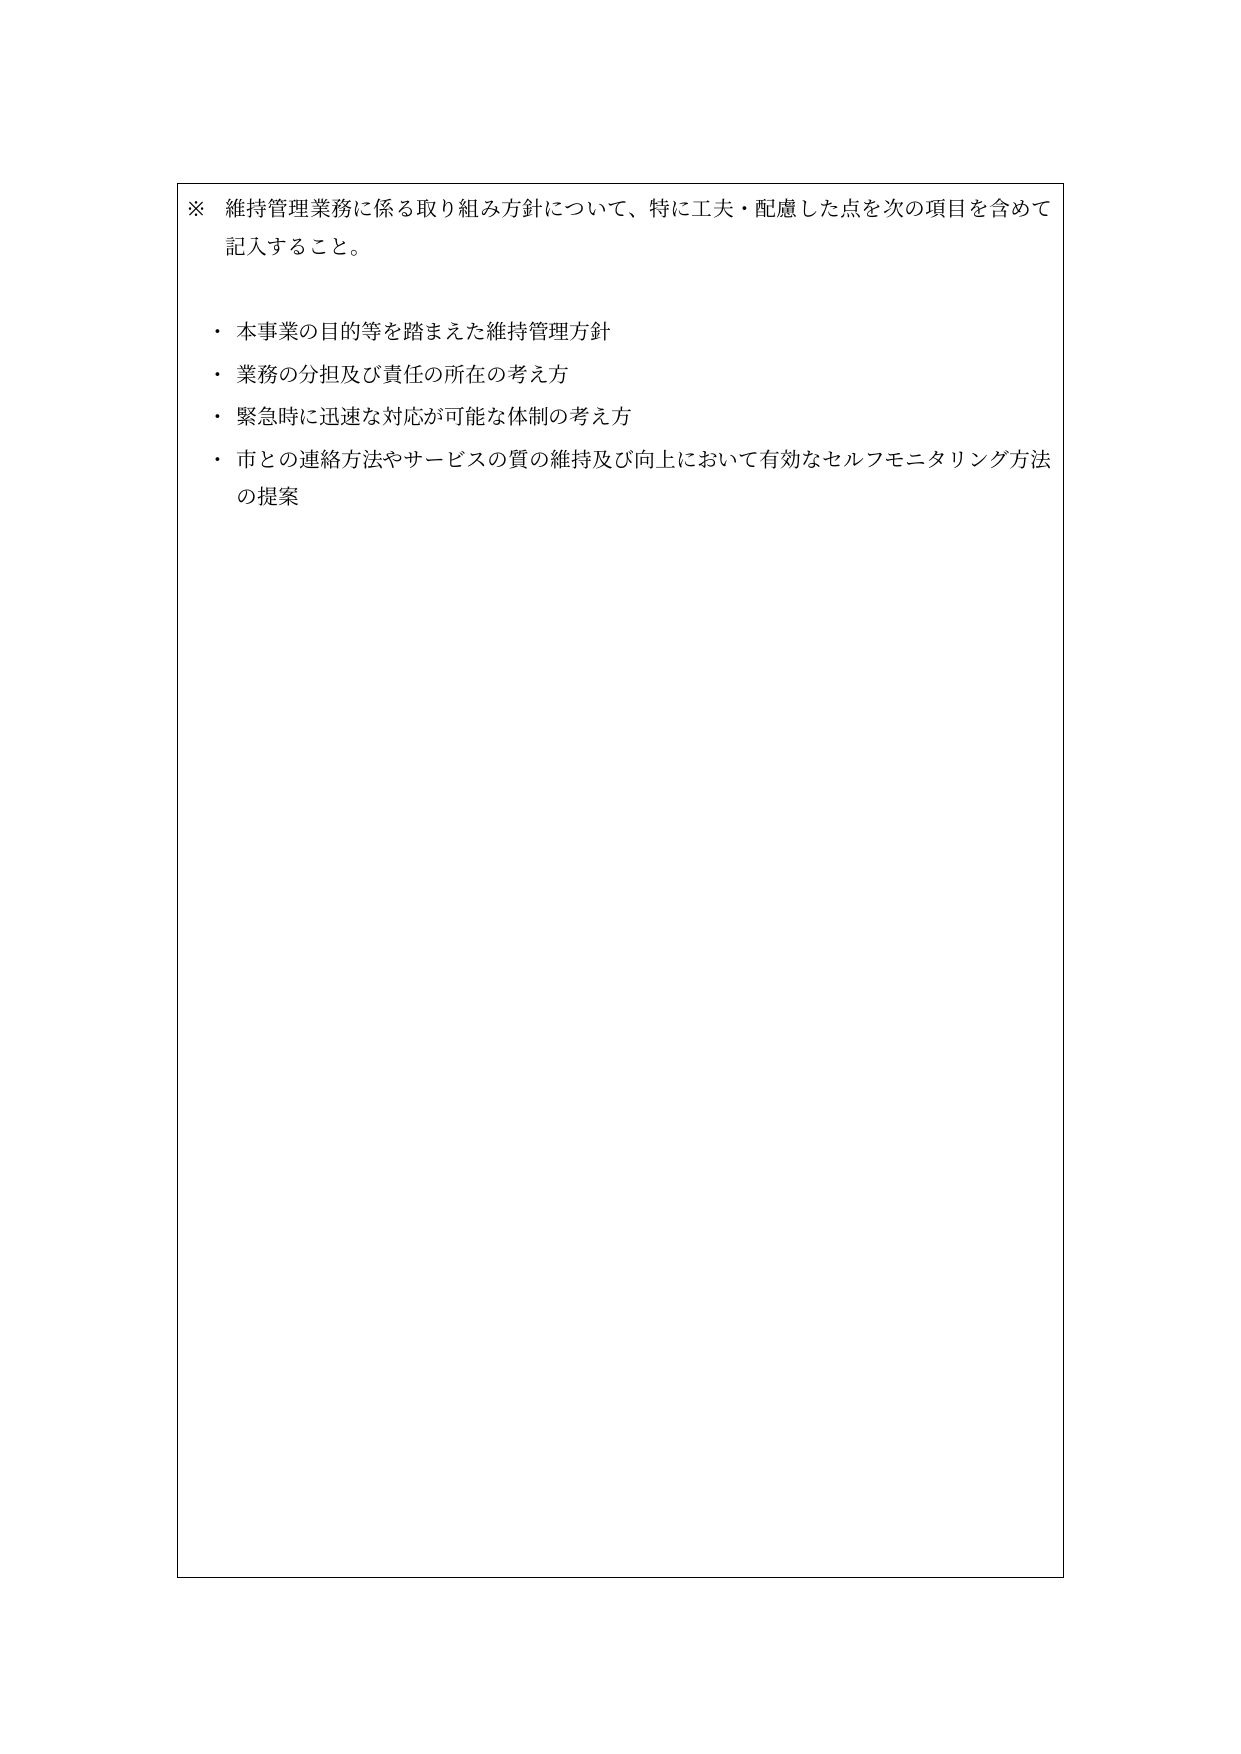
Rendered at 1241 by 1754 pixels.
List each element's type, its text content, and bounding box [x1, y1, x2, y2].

table_header 維持管理業務に係る取り組み方針について、特に工夫・配慮した点を次の項目を含めて記入すること。 ・ 本事業の目的等を踏まえた維持管理方針 ・ 業務の分担及び責任の所在の考え方 ・ 緊急時に迅速な対応が可能な体制の考え方 ・ 市との連絡方法やサービスの質の維持及び向上において有効なセルフモニタリング方法の提案 [178, 184, 1063, 1577]
